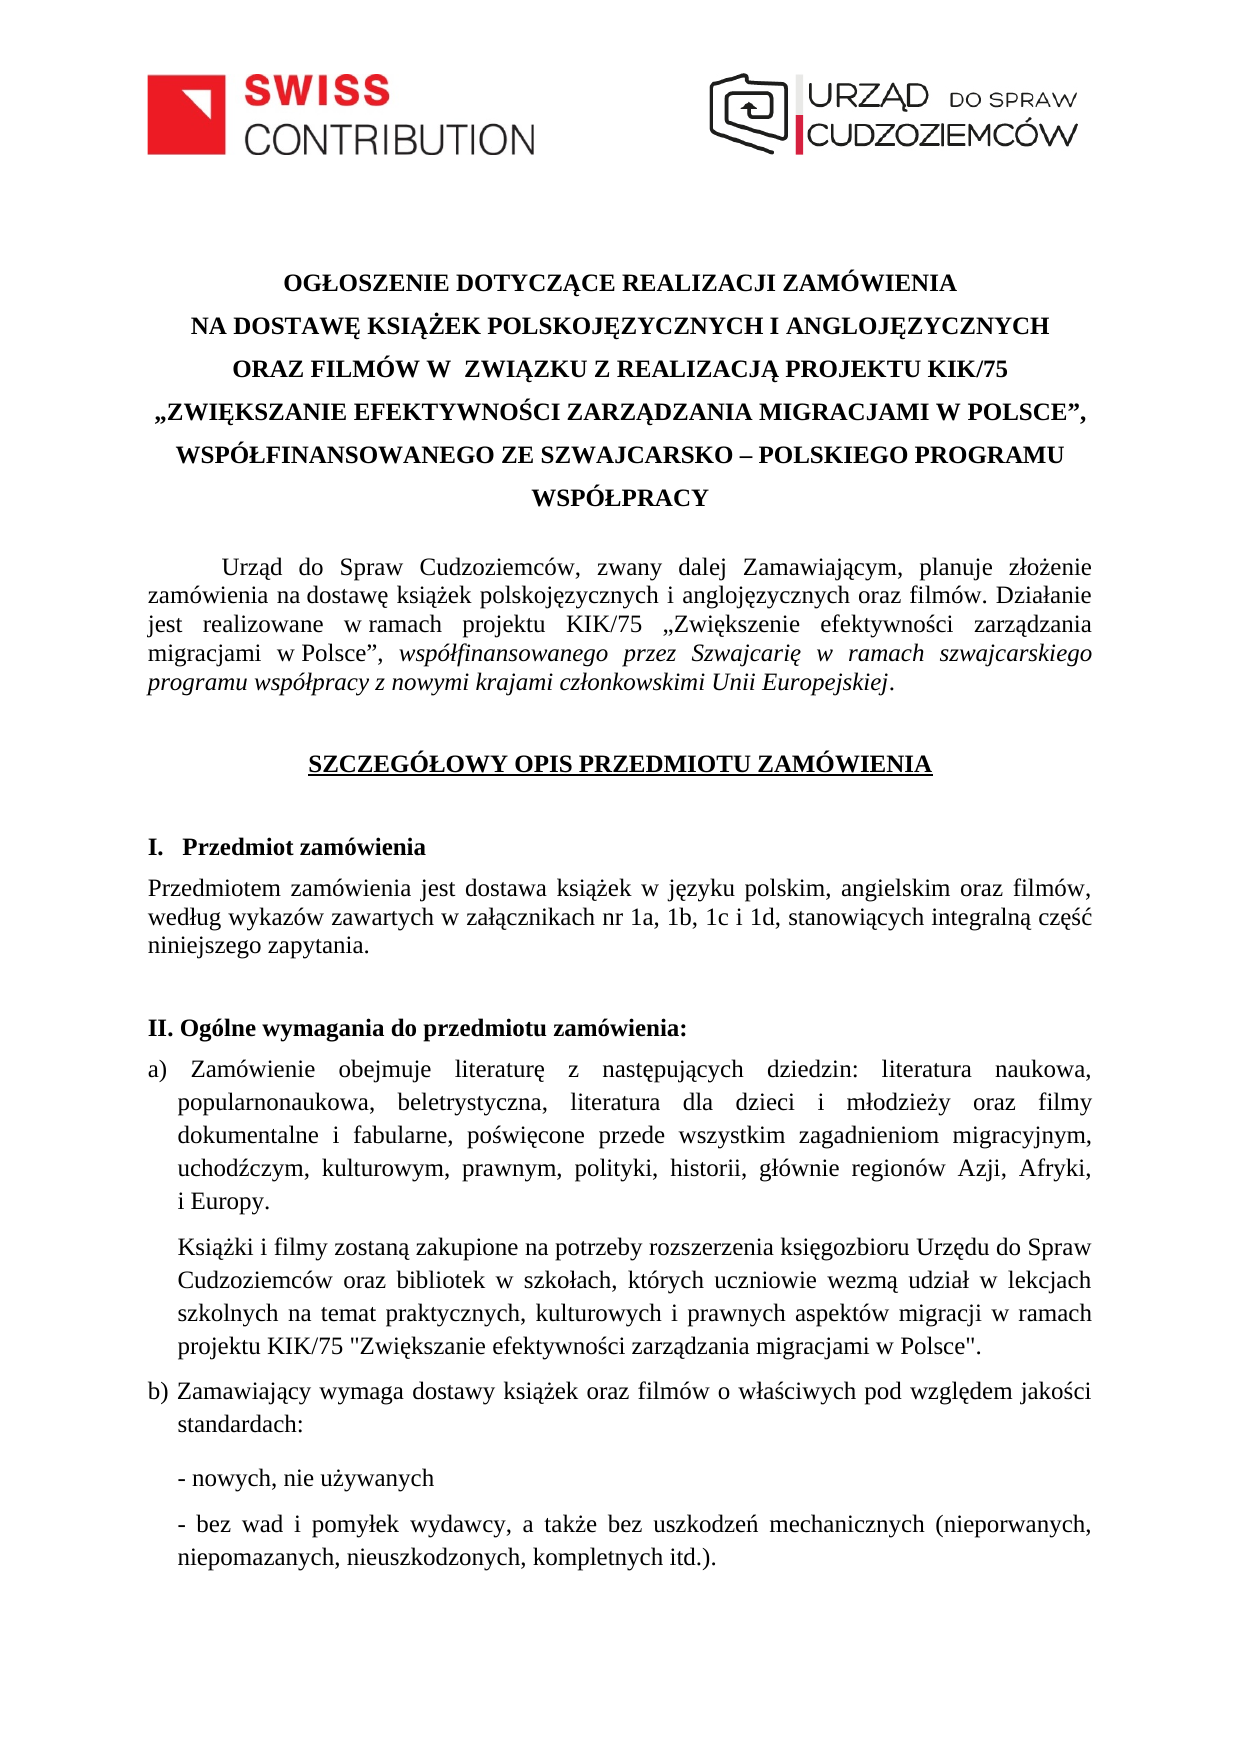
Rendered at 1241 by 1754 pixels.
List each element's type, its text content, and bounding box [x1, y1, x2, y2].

text - nowych, nie używanych [177, 1463, 1093, 1492]
text SZCZEGÓŁOWY OPIS PRZEDMIOTU ZAMÓWIENIA [148, 749, 1093, 778]
text a) Zamówienie obejmuje literaturę z następujących dziedzin: literatura naukowa, popularnonaukowa, beletrystyczna, literatura dla dzieci i młodzieży oraz filmy dokumentalne i fabularne, poświęcone przede wszystkim zagadnieniom migracyjnym, uchodźczym, kulturowym, prawnym, polityki, historii, głównie regionów Azji, Afryki, i Europy. [148, 1054, 1093, 1215]
text Książki i filmy zostaną zakupione na potrzeby rozszerzenia księgozbioru Urzędu do Spraw Cudzoziemców oraz bibliotek w szkołach, których uczniowie wezmą udział w lekcjach szkolnych na temat praktycznych, kulturowych i prawnych aspektów migracji w ramach projektu KIK/75 "Zwiększanie efektywności zarządzania migracjami w Polsce". [177, 1232, 1093, 1359]
text II. Ogólne wymagania do przedmiotu zamówienia: [148, 1013, 1093, 1042]
picture [709, 73, 1080, 155]
text I. Przedmiot zamówienia [148, 832, 1093, 860]
text Urząd do Spraw Cudzoziemców, zwany dalej Zamawiającym, planuje złożenie zamówienia na dostawę książek polskojęzycznych i anglojęzycznych oraz filmów. Działanie jest realizowane w ramach projektu KIK/75 „Zwiększenie efektywności zarządzania migracjami w Polsce”, współfinansowanego przez Szwajcarię w ramach szwajcarskiego programu współpracy z nowymi krajami członkowskimi Unii Europejskiej. [148, 552, 1093, 695]
picture [147, 74, 534, 155]
text b) Zamawiający wymaga dostawy książek oraz filmów o właściwych pod względem jakości standardach: [148, 1376, 1093, 1438]
subtitle Przedmiotem zamówienia jest dostawa książek w języku polskim, angielskim oraz filmów, według wykazów zawartych w załącznikach nr 1a, 1b, 1c i 1d, stanowiących integralną część niniejszego zapytania. [148, 873, 1093, 959]
text - bez wad i pomyłek wydawcy, a także bez uszkodzeń mechanicznych (nieporwanych, niepomazanych, nieuszkodzonych, kompletnych itd.). [177, 1509, 1093, 1571]
text OGŁOSZENIE DOTYCZĄCE REALIZACJI ZAMÓWIENIA NA DOSTAWĘ KSIĄŻEK POLSKOJĘZYCZNYCH I ANGLOJĘZYCZNYCH ORAZ FILMÓW W ZWIĄZKU Z REALIZACJĄ PROJEKTU KIK/75 „ZWIĘKSZANIE EFEKTYWNOŚCI ZARZĄDZANIA MIGRACJAMI W POLSCE”, WSPÓŁFINANSOWANEGO ZE SZWAJCARSKO – POLSKIEGO PROGRAMU WSPÓŁPRACY [148, 268, 1093, 512]
